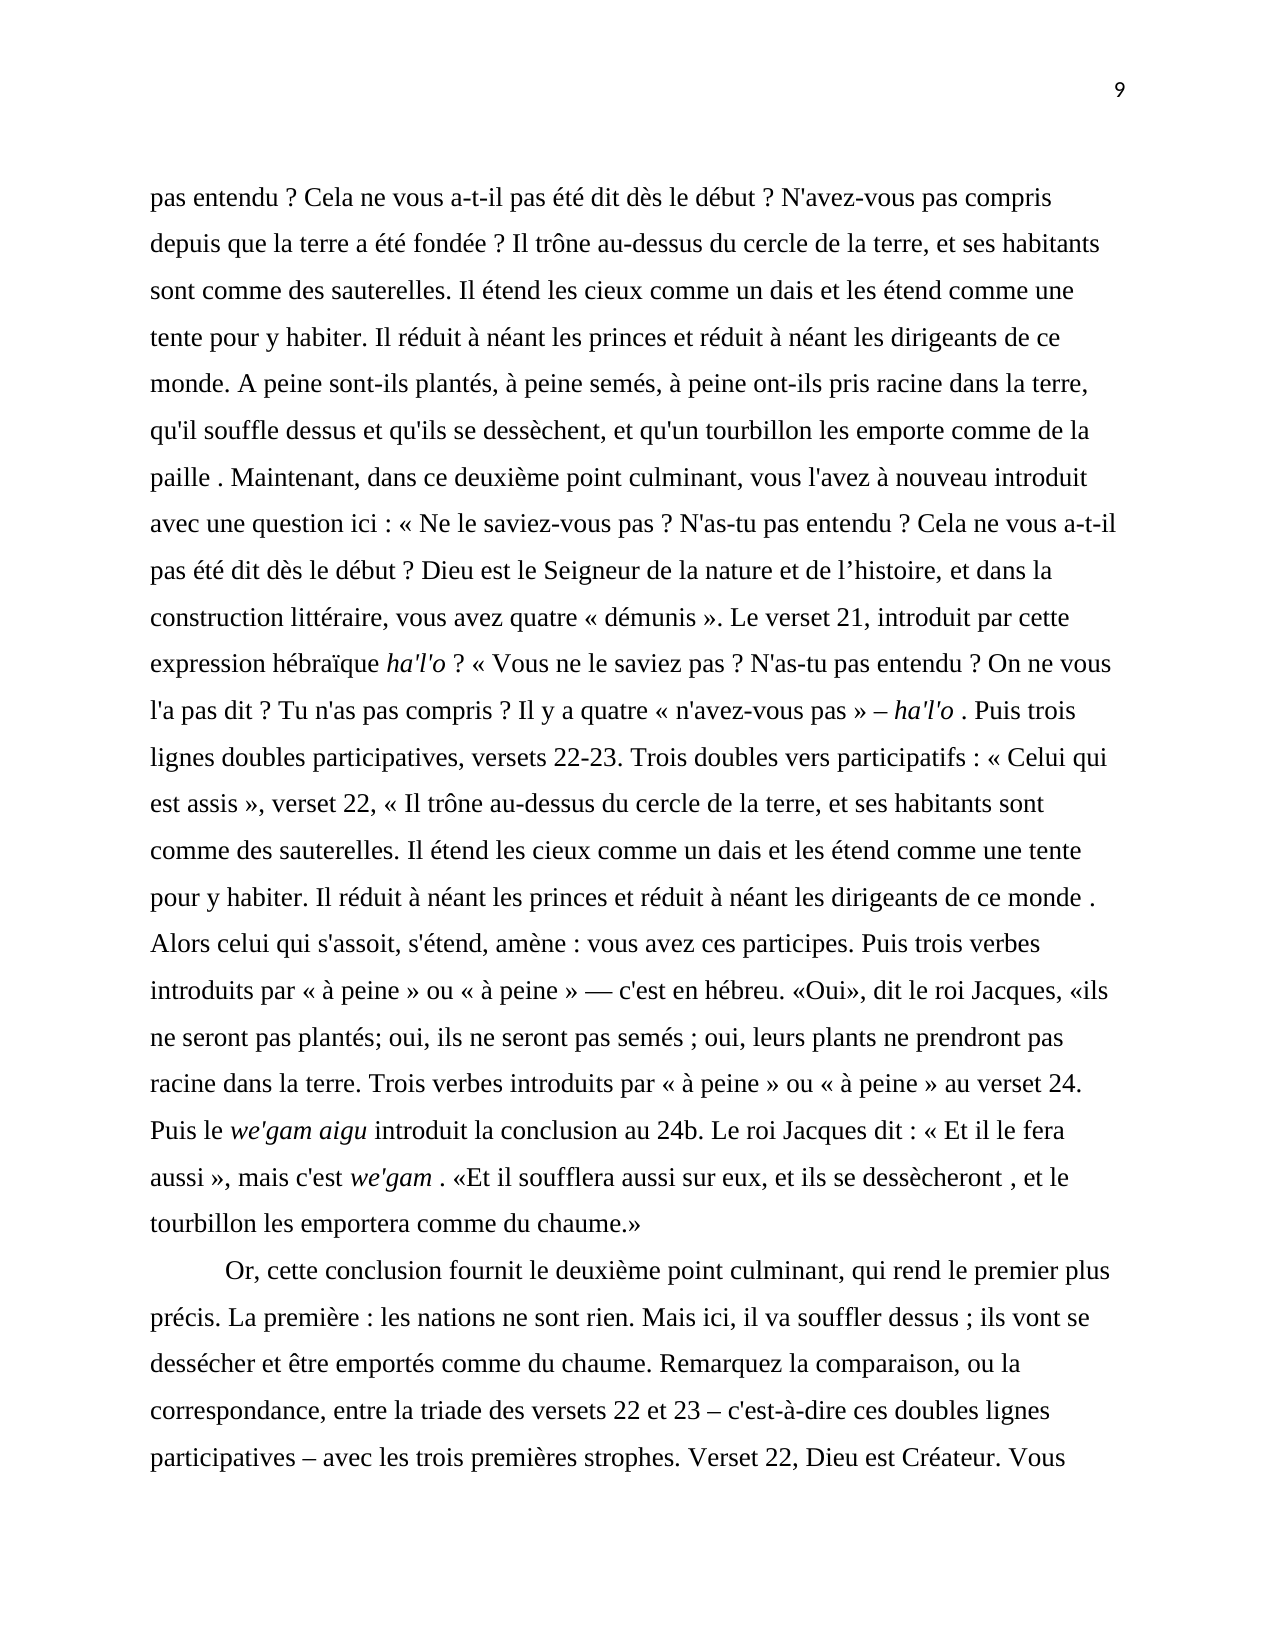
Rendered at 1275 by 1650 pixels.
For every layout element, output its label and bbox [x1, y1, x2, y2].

text [150, 181, 1125, 1472]
